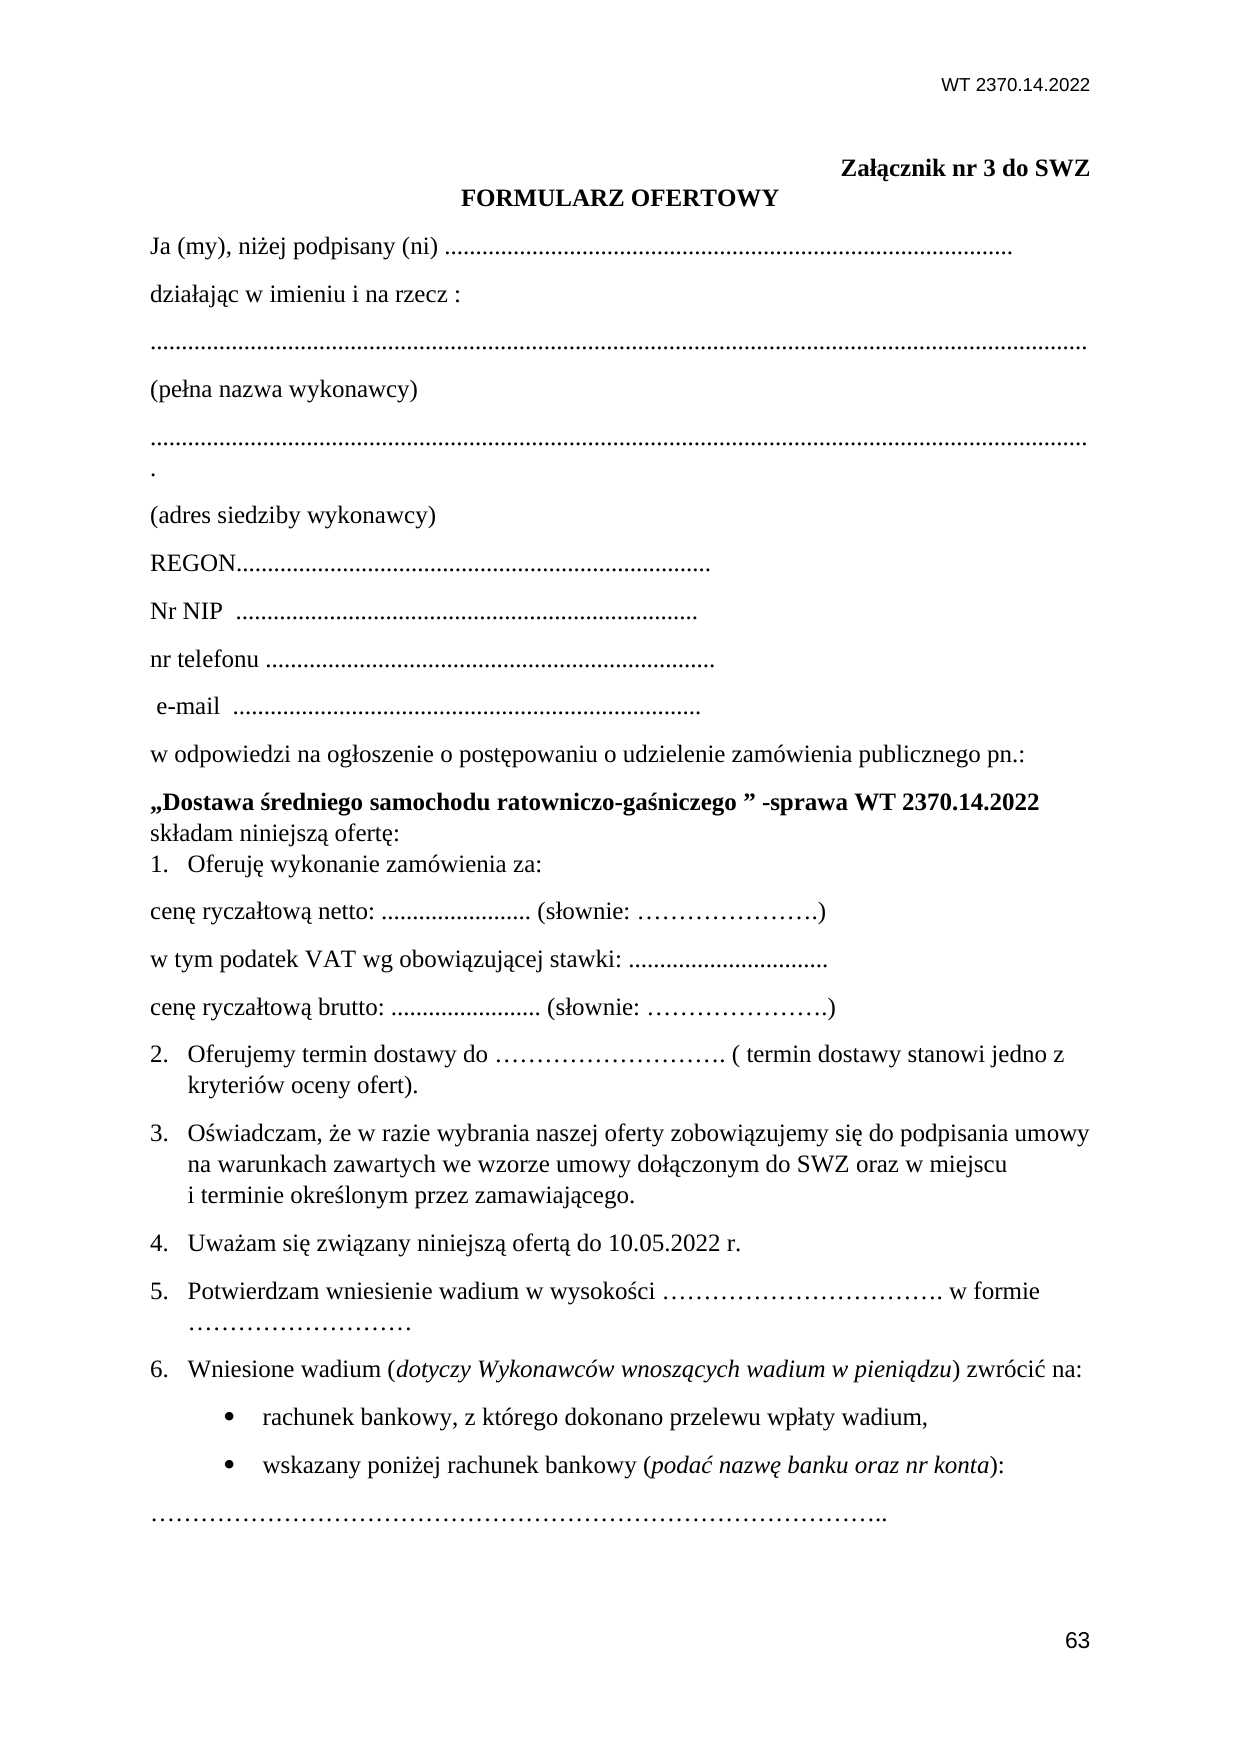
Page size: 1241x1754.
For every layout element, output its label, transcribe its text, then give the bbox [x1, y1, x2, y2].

list Oferujemy termin dostawy do ………………………. ( termin dostawy stanowi jedno z kryteriów oceny ofert). [150, 1039, 1090, 1099]
text FORMULARZ OFERTOWY [150, 183, 1090, 212]
text „Dostawa średniego samochodu ratowniczo-gaśniczego ” -sprawa WT 2370.14.2022 [150, 787, 1090, 816]
list rachunek bankowy, z którego dokonano przelewu wpłaty wadium, [225, 1402, 1090, 1431]
text REGON............................................................................ [150, 548, 1090, 577]
text składam niniejszą ofertę: [150, 818, 1090, 846]
list Oświadczam, że w razie wybrania naszej oferty zobowiązujemy się do podpisania umowy na warunkach zawartych we wzorze umowy dołączonym do SWZ oraz w miejscu i terminie określonym przez zamawiającego. [150, 1118, 1090, 1209]
text ...................................................................................................................................................... [150, 326, 1090, 355]
list Potwierdzam wniesienie wadium w wysokości ……………………………. w formie ……………………… [150, 1276, 1090, 1336]
text działając w imieniu i na rzecz : [150, 279, 1090, 307]
text Ja (my), niżej podpisany (ni) ........................................................................................... [150, 231, 1090, 260]
list Wniesione wadium (dotyczy Wykonawców wnoszących wadium w pieniądzu) zwrócić na: [150, 1354, 1090, 1383]
text (pełna nazwa wykonawcy) [150, 374, 1090, 403]
list Oferuję wykonanie zamówienia za: [150, 849, 1090, 877]
text …………………………………………………………………………….. [150, 1498, 1090, 1526]
list wskazany poniżej rachunek bankowy (podać nazwę banku oraz nr konta): [225, 1450, 1090, 1479]
text w tym podatek VAT wg obowiązującej stawki: ................................ [150, 944, 1090, 973]
list Uważam się związany niniejszą ofertą do 10.05.2022 r. [150, 1228, 1090, 1257]
text cenę ryczałtową brutto: ........................ (słownie: ………………….) [150, 992, 1090, 1021]
text ....................................................................................................................................................... [150, 422, 1090, 482]
text nr telefonu ........................................................................ [150, 644, 1090, 672]
text Załącznik nr 3 do SWZ [150, 150, 1090, 183]
text cenę ryczałtową netto: ........................ (słownie: ………………….) [150, 896, 1090, 925]
text w odpowiedzi na ogłoszenie o postępowaniu o udzielenie zamówienia publicznego pn.: [150, 739, 1090, 768]
text Nr NIP .......................................................................... [150, 596, 1090, 625]
text (adres siedziby wykonawcy) [150, 501, 1090, 529]
text e-mail ........................................................................... [150, 691, 1090, 720]
